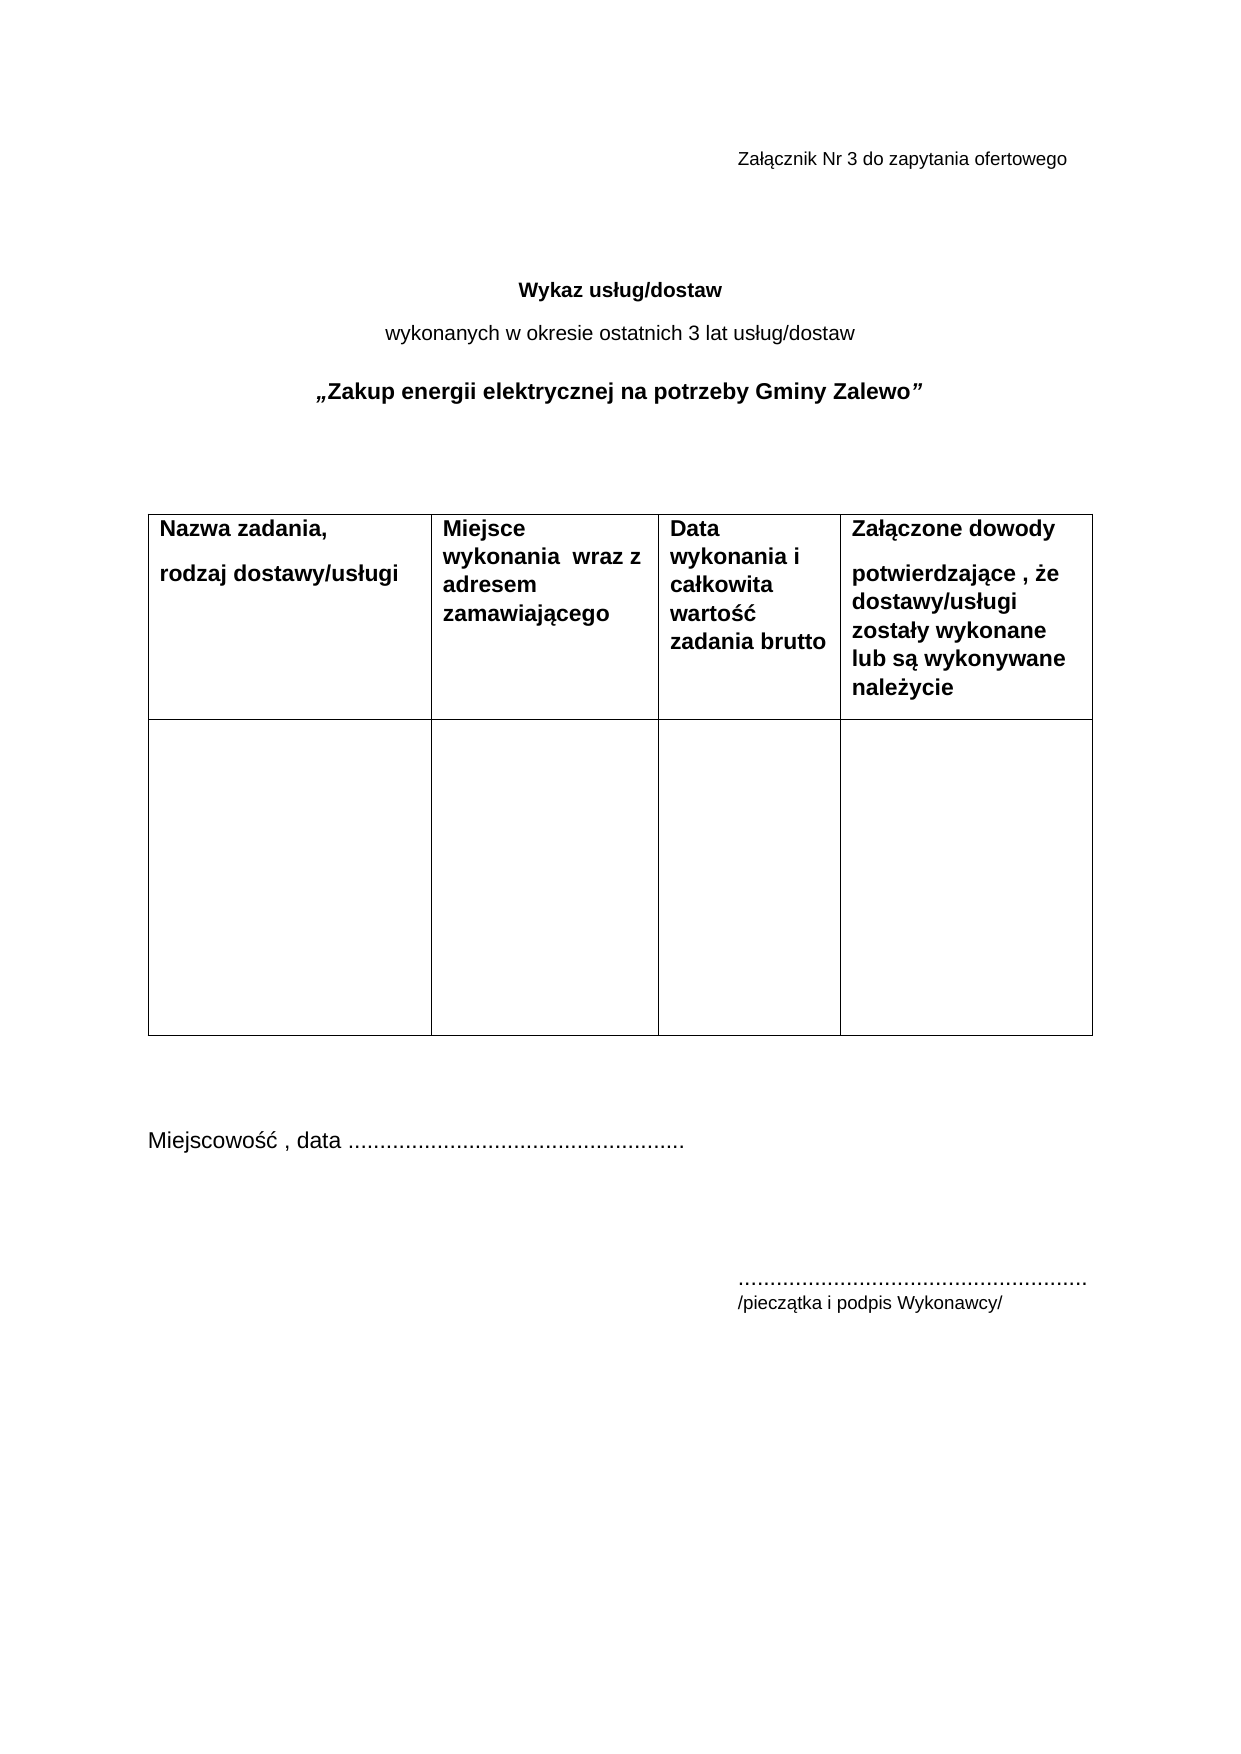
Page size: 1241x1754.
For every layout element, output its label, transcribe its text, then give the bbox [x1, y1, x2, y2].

table_cell [432, 720, 658, 1035]
text Wykaz usług/dostaw [148, 278, 1093, 302]
table_header Miejsce wykonania wraz z adresem zamawiającego [432, 515, 658, 718]
text „Zakup energii elektrycznej na potrzeby Gminy Zalewo” [148, 378, 1093, 404]
table_header Nazwa zadania, rodzaj dostawy/usługi [149, 515, 431, 718]
table_cell [659, 720, 840, 1035]
table_cell [841, 720, 1092, 1035]
text ....................................................... /pieczątka i podpis Wykonawcy/ [738, 1263, 1093, 1313]
table_cell [149, 720, 431, 1035]
table_header Załączone dowody potwierdzające , że dostawy/usługi zostały wykonane lub są wykonywane należycie [841, 515, 1092, 718]
text Załącznik Nr 3 do zapytania ofertowego [148, 148, 1093, 169]
text Miejscowość , data ..................................................... [148, 1127, 1093, 1153]
table_header Data wykonania i całkowita wartość zadania brutto [659, 515, 840, 718]
title wykonanych w okresie ostatnich 3 lat usług/dostaw [148, 321, 1093, 378]
